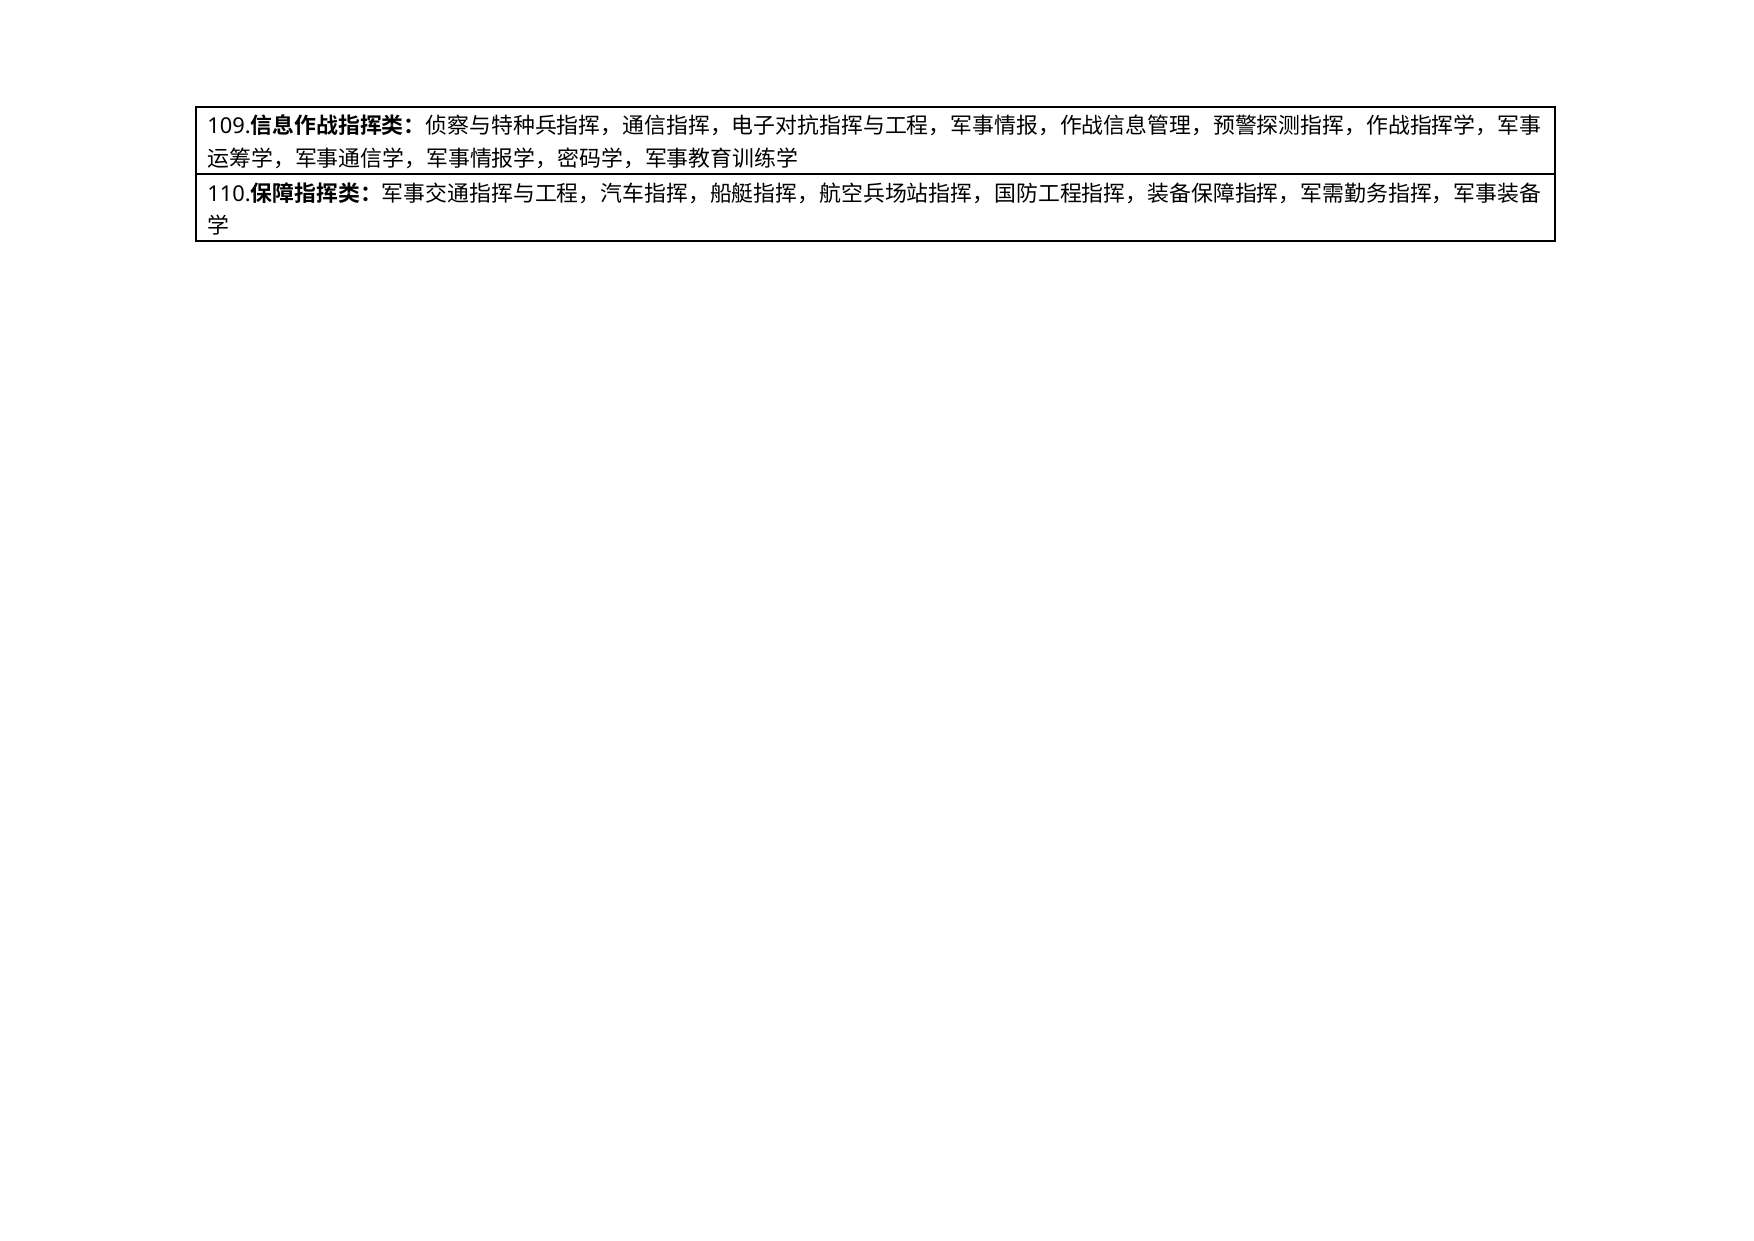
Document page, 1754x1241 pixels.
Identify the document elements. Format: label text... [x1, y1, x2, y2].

table_cell 109.信息作战指挥类：侦察与特种兵指挥，通信指挥，电子对抗指挥与工程，军事情报，作战信息管理，预警探测指挥，作战指挥学，军事运筹学，军事通信学，军事情报学，密码学，军事教育训练学 [197, 108, 1554, 173]
table_cell 110.保障指挥类：军事交通指挥与工程，汽车指挥，船艇指挥，航空兵场站指挥，国防工程指挥，装备保障指挥，军需勤务指挥，军事装备学 [197, 175, 1554, 240]
